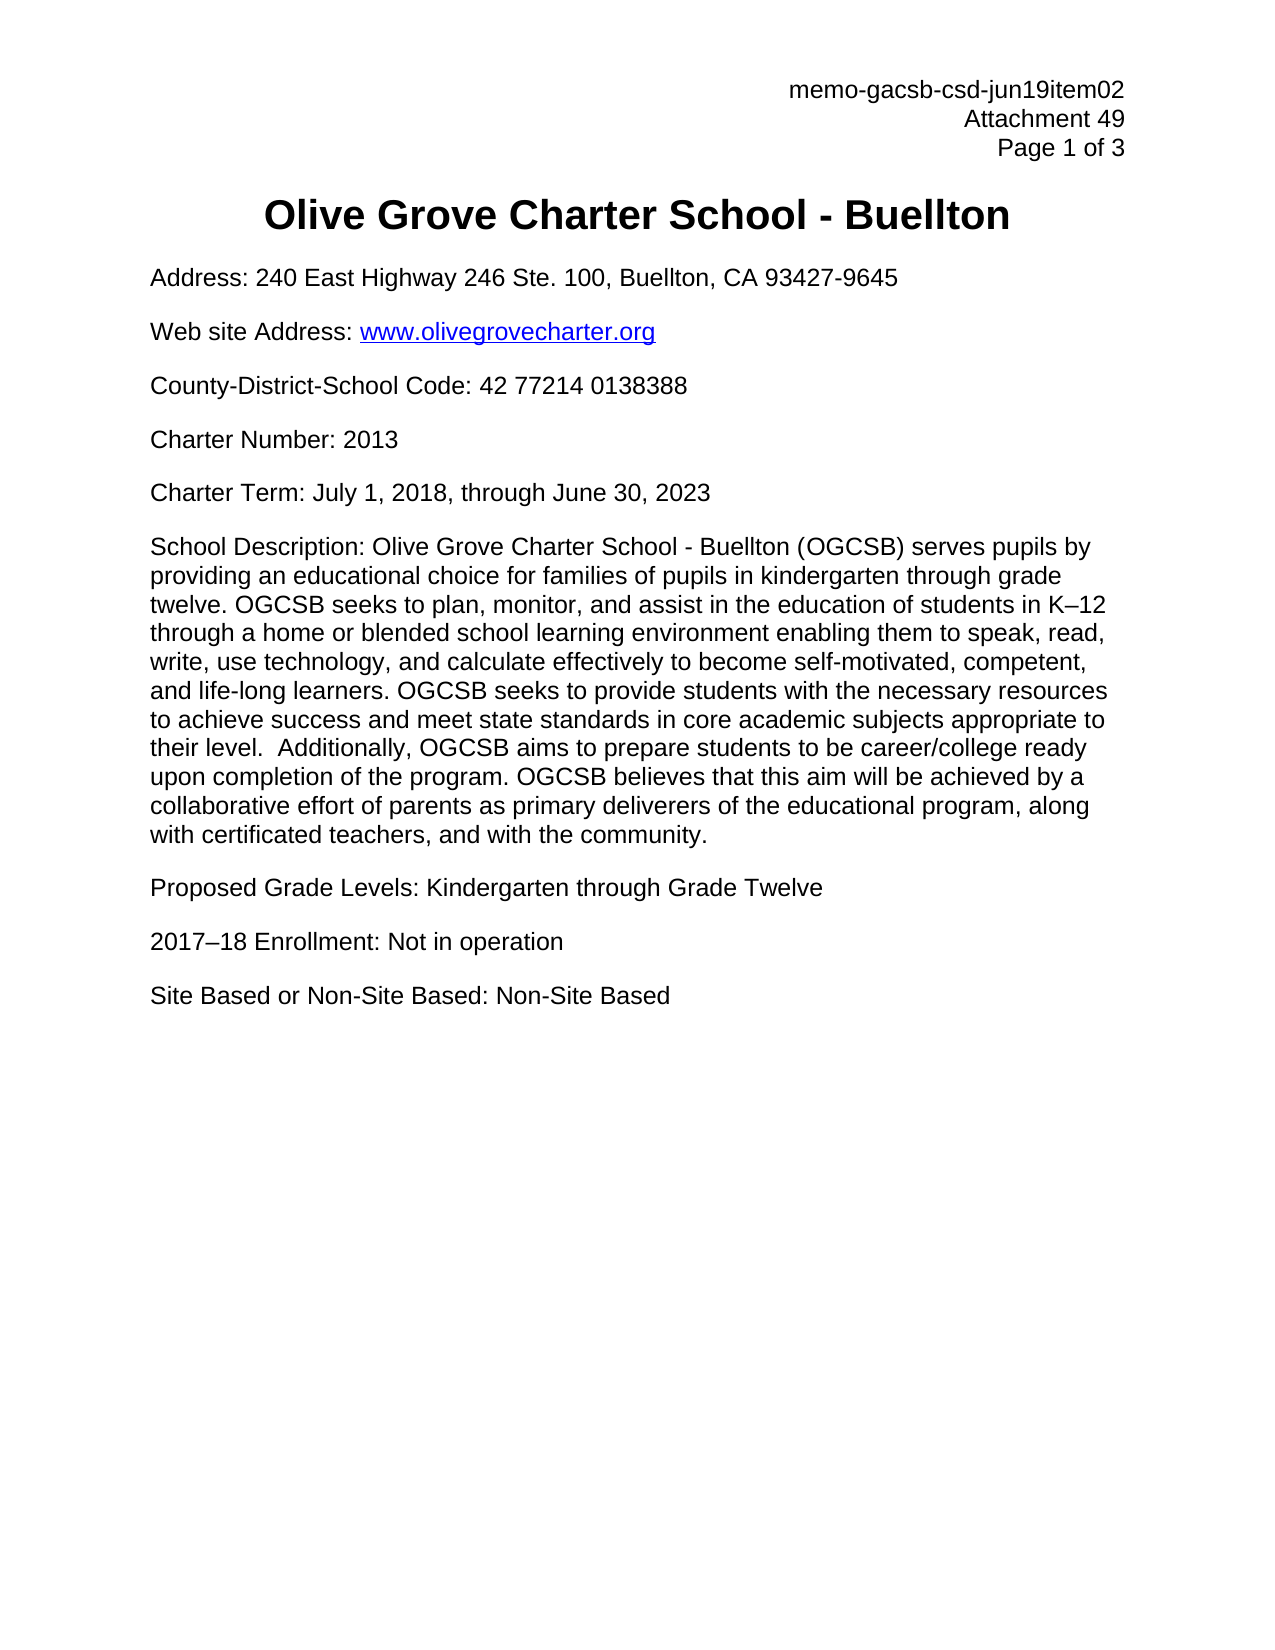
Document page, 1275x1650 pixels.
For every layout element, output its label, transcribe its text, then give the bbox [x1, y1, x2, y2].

text School Description: Olive Grove Charter School - Buellton (OGCSB) serves pupils by providing an educational choice for families of pupils in kindergarten through grade twelve. OGCSB seeks to plan, monitor, and assist in the education of students in K–12 through a home or blended school learning environment enabling them to speak, read, write, use technology, and calculate effectively to become self-motivated, competent, and life-long learners. OGCSB seeks to provide students with the necessary resources to achieve success and meet state standards in core academic subjects appropriate to their level. Additionally, OGCSB aims to prepare students to be career/college ready upon completion of the program. OGCSB believes that this aim will be achieved by a collaborative effort of parents as primary deliverers of the educational program, along with certificated teachers, and with the community. [150, 532, 1125, 848]
text Web site Address: www.olivegrovecharter.org [150, 317, 1125, 346]
text County-District-School Code: 42 77214 0138388 [150, 371, 1125, 399]
text Address: 240 East Highway 246 Ste. 100, Buellton, CA 93427-9645 [150, 263, 1125, 292]
text Charter Number: 2013 [150, 424, 1125, 453]
text Proposed Grade Levels: Kindergarten through Grade Twelve [150, 873, 1125, 902]
text Charter Term: July 1, 2018, through June 30, 2023 [150, 478, 1125, 507]
text Site Based or Non-Site Based: Non-Site Based [150, 981, 1125, 1009]
subtitle Olive Grove Charter School - Buellton [150, 190, 1125, 238]
text 2017–18 Enrollment: Not in operation [150, 927, 1125, 956]
